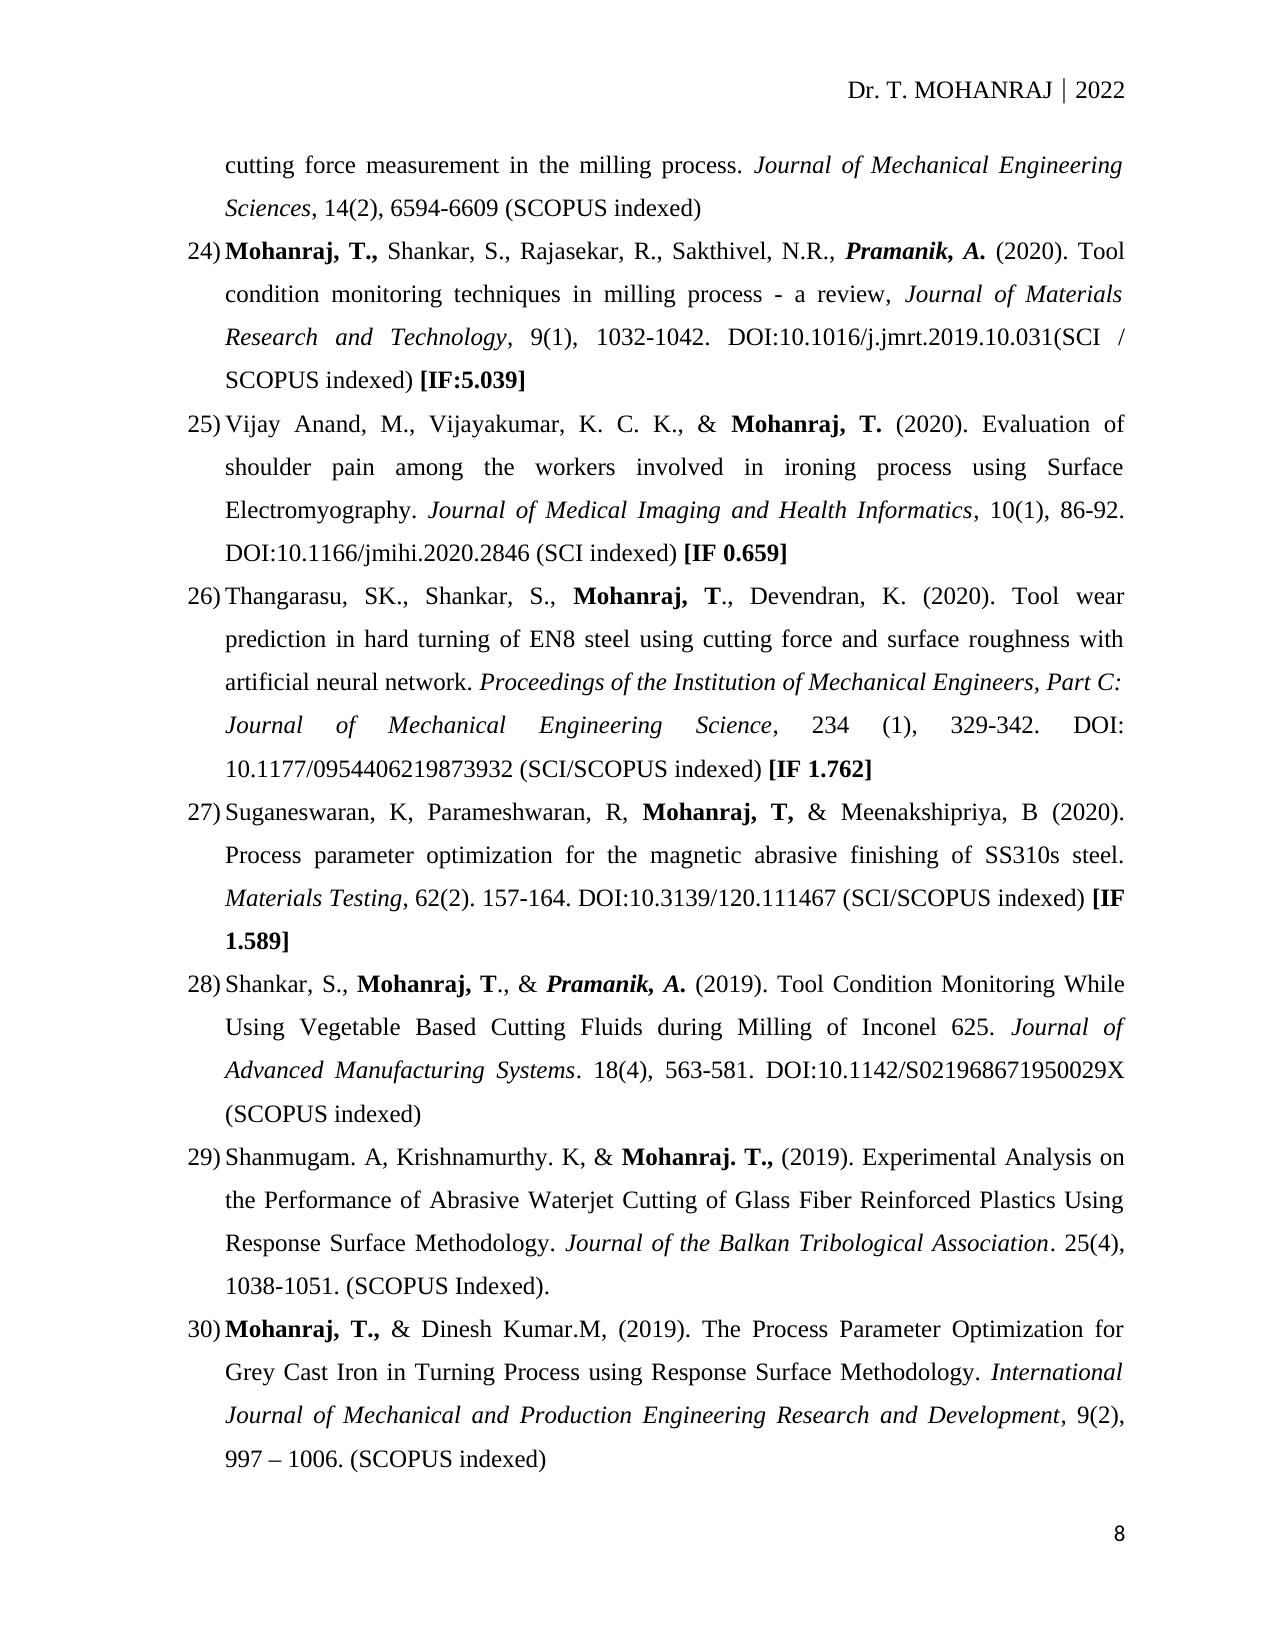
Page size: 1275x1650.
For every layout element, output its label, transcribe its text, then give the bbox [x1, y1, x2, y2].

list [187, 150, 1125, 222]
list Shankar, S., Mohanraj, T., & Pramanik, A. (2019). Tool Condition Monitoring While Using Vegetable Based Cutting Fluids during Milling of Inconel 625. Journal of Advanced Manufacturing Systems. 18(4), 563-581. DOI:10.1142/S021968671950029X (SCOPUS indexed) [187, 969, 1125, 1127]
list Mohanraj, T., & Dinesh Kumar.M, (2019). The Process Parameter Optimization for Grey Cast Iron in Turning Process using Response Surface Methodology. International Journal of Mechanical and Production Engineering Research and Development, 9(2), 997 – 1006. (SCOPUS indexed) [187, 1314, 1125, 1472]
list Thangarasu, SK., Shankar, S., Mohanraj, T., Devendran, K. (2020). Tool wear prediction in hard turning of EN8 steel using cutting force and surface roughness with artificial neural network. Proceedings of the Institution of Mechanical Engineers, Part C: Journal of Mechanical Engineering Science, 234 (1), 329-342. DOI: 10.1177/0954406219873932 (SCI/SCOPUS indexed) [IF 1.762] [187, 581, 1125, 782]
list Shanmugam. A, Krishnamurthy. K, & Mohanraj. T., (2019). Experimental Analysis on the Performance of Abrasive Waterjet Cutting of Glass Fiber Reinforced Plastics Using Response Surface Methodology. Journal of the Balkan Tribological Association. 25(4), 1038-1051. (SCOPUS Indexed). [187, 1142, 1125, 1300]
list Mohanraj, T., Shankar, S., Rajasekar, R., Sakthivel, N.R., Pramanik, A. (2020). Tool condition monitoring techniques in milling process - a review, Journal of Materials Research and Technology, 9(1), 1032-1042. DOI:10.1016/j.jmrt.2019.10.031(SCI / SCOPUS indexed) [IF:5.039] [187, 236, 1125, 394]
list Suganeswaran, K, Parameshwaran, R, Mohanraj, T, & Meenakshipriya, B (2020). Process parameter optimization for the magnetic abrasive finishing of SS310s steel. Materials Testing, 62(2). 157-164. DOI:10.3139/120.111467 (SCI/SCOPUS indexed) [IF 1.589] [187, 797, 1125, 955]
list Vijay Anand, M., Vijayakumar, K. C. K., & Mohanraj, T. (2020). Evaluation of shoulder pain among the workers involved in ironing process using Surface Electromyography. Journal of Medical Imaging and Health Informatics, 10(1), 86-92. DOI:10.1166/jmihi.2020.2846 (SCI indexed) [IF 0.659] [187, 409, 1125, 567]
